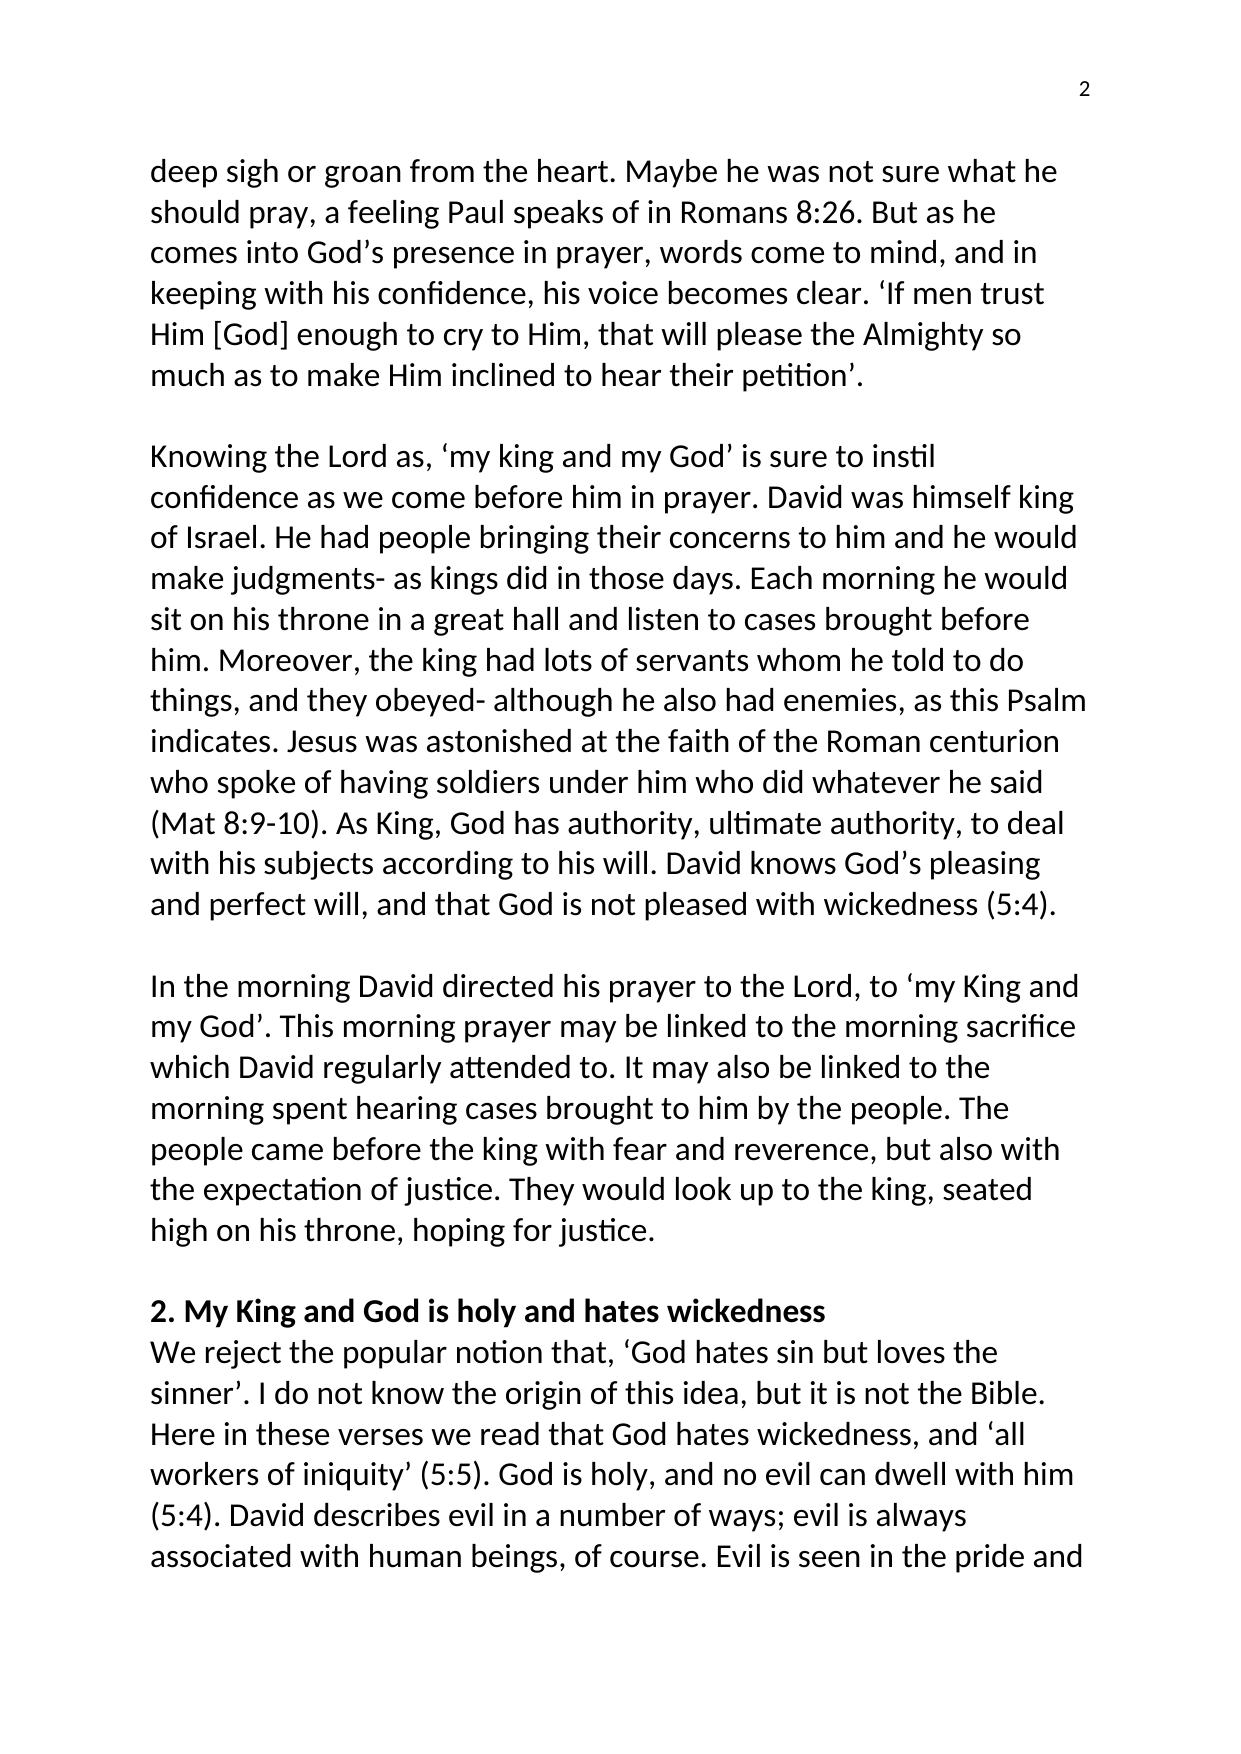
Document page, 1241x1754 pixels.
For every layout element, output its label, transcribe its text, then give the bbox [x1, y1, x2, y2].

text 2. My King and God is holy and hates wickedness [150, 1290, 1090, 1331]
text In the morning David directed his prayer to the Lord, to ‘my King and my God’. This morning prayer may be linked to the morning sacrifice which David regularly attended to. It may also be linked to the morning spent hearing cases brought to him by the people. The people came before the king with fear and reverence, but also with the expectation of justice. They would look up to the king, seated high on his throne, hoping for justice. [150, 964, 1090, 1250]
text Knowing the Lord as, ‘my king and my God’ is sure to instil confidence as we come before him in prayer. David was himself king of Israel. He had people bringing their concerns to him and he would make judgments- as kings did in those days. Each morning he would sit on his throne in a great hall and listen to cases brought before him. Moreover, the king had lots of servants whom he told to do things, and they obeyed- although he also had enemies, as this Psalm indicates. Jesus was astonished at the faith of the Roman centurion who spoke of having soldiers under him who did whatever he said (Mat 8:9-10). As King, God has authority, ultimate authority, to deal with his subjects according to his will. David knows God’s pleasing and perfect will, and that God is not pleased with wickedness (5:4). [150, 435, 1090, 924]
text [150, 150, 1090, 394]
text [150, 1331, 1090, 1576]
